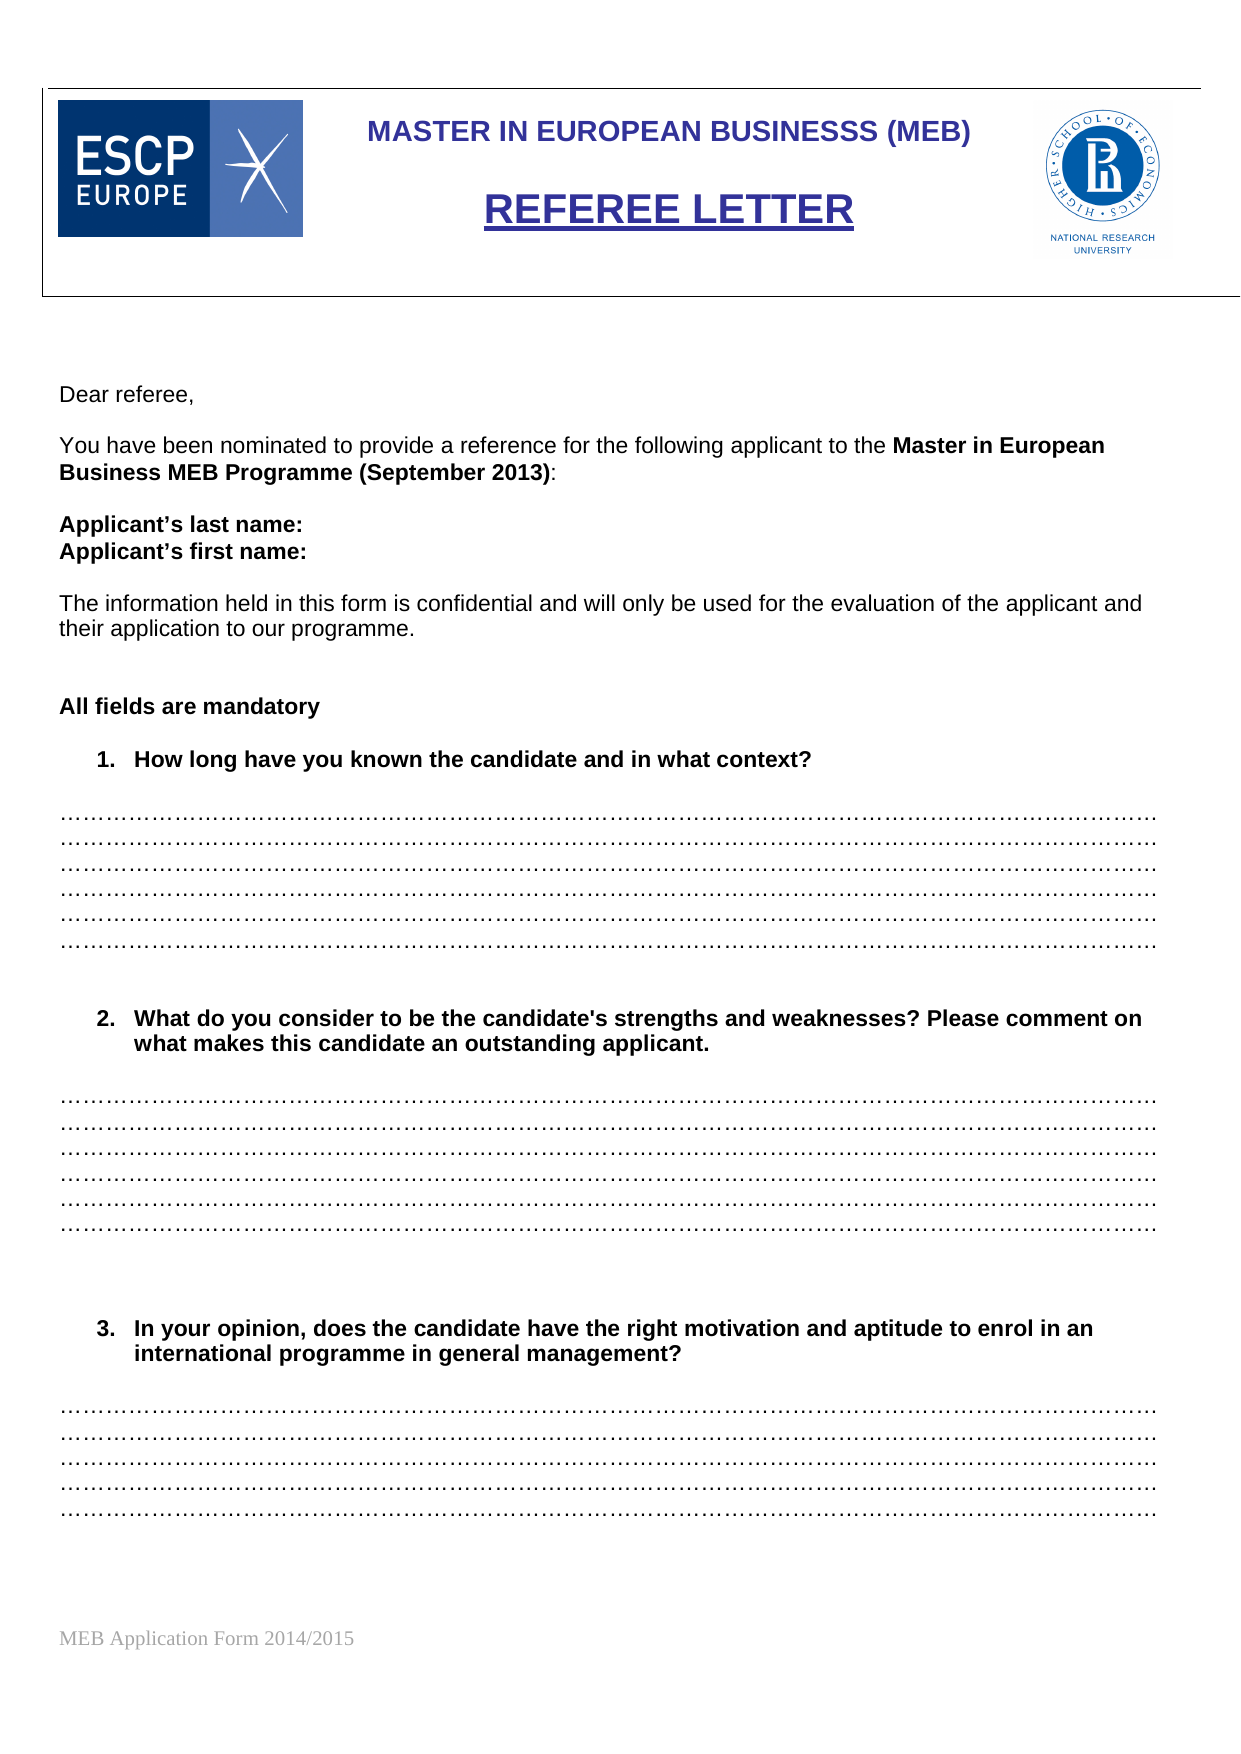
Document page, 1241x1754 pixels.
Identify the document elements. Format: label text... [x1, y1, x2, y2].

text Business MEB Programme (September 2013): [59, 459, 1184, 485]
text ……………………………………………………………………………………………………………………………… [59, 902, 1184, 927]
text ……………………………………………………………………………………………………………………………… [59, 927, 1184, 953]
picture [1033, 100, 1173, 259]
text ……………………………………………………………………………………………………………………………… [59, 1495, 1184, 1521]
text ……………………………………………………………………………………………………………………………… [59, 877, 1184, 902]
text ……………………………………………………………………………………………………………………………… [59, 825, 1184, 850]
text You have been nominated to provide a reference for the following applicant to the Master in European [59, 432, 1184, 459]
text The information held in this form is confidential and will only be used for the evaluation of the applicant and their application to our programme. [59, 591, 1144, 641]
text ……………………………………………………………………………………………………………………………… [59, 1212, 1184, 1237]
text MASTER IN EUROPEAN BUSINESSS (MEB) [361, 114, 976, 147]
text Dear referee, [59, 381, 303, 406]
text ……………………………………………………………………………………………………………………………… [59, 1082, 1184, 1109]
text ……………………………………………………………………………………………………………………………… [59, 799, 1184, 825]
text All fields are mandatory [59, 693, 1184, 719]
text ……………………………………………………………………………………………………………………………… [59, 1445, 1184, 1470]
text ……………………………………………………………………………………………………………………………… [59, 1160, 1184, 1187]
text REFEREE LETTER [478, 185, 859, 233]
picture [58, 100, 303, 237]
text 3. In your opinion, does the candidate have the right motivation and aptitude to enrol in an international programme in general management? [96, 1316, 1096, 1366]
text ……………………………………………………………………………………………………………………………… [59, 1419, 1184, 1445]
text 1. How long have you known the candidate and in what context? [96, 746, 1184, 772]
text ……………………………………………………………………………………………………………………………… [59, 1135, 1184, 1160]
text Applicant’s last name: Applicant’s first name: [59, 511, 311, 564]
text ……………………………………………………………………………………………………………………………… [59, 1187, 1184, 1212]
text ……………………………………………………………………………………………………………………………… [59, 1392, 1184, 1418]
text ……………………………………………………………………………………………………………………………… [59, 1470, 1184, 1495]
text ……………………………………………………………………………………………………………………………… [59, 850, 1184, 877]
text ……………………………………………………………………………………………………………………………… [59, 1109, 1184, 1135]
text 2. What do you consider to be the candidate's strengths and weaknesses? Please comment on what makes this candidate an outstanding applicant. [96, 1006, 1145, 1056]
